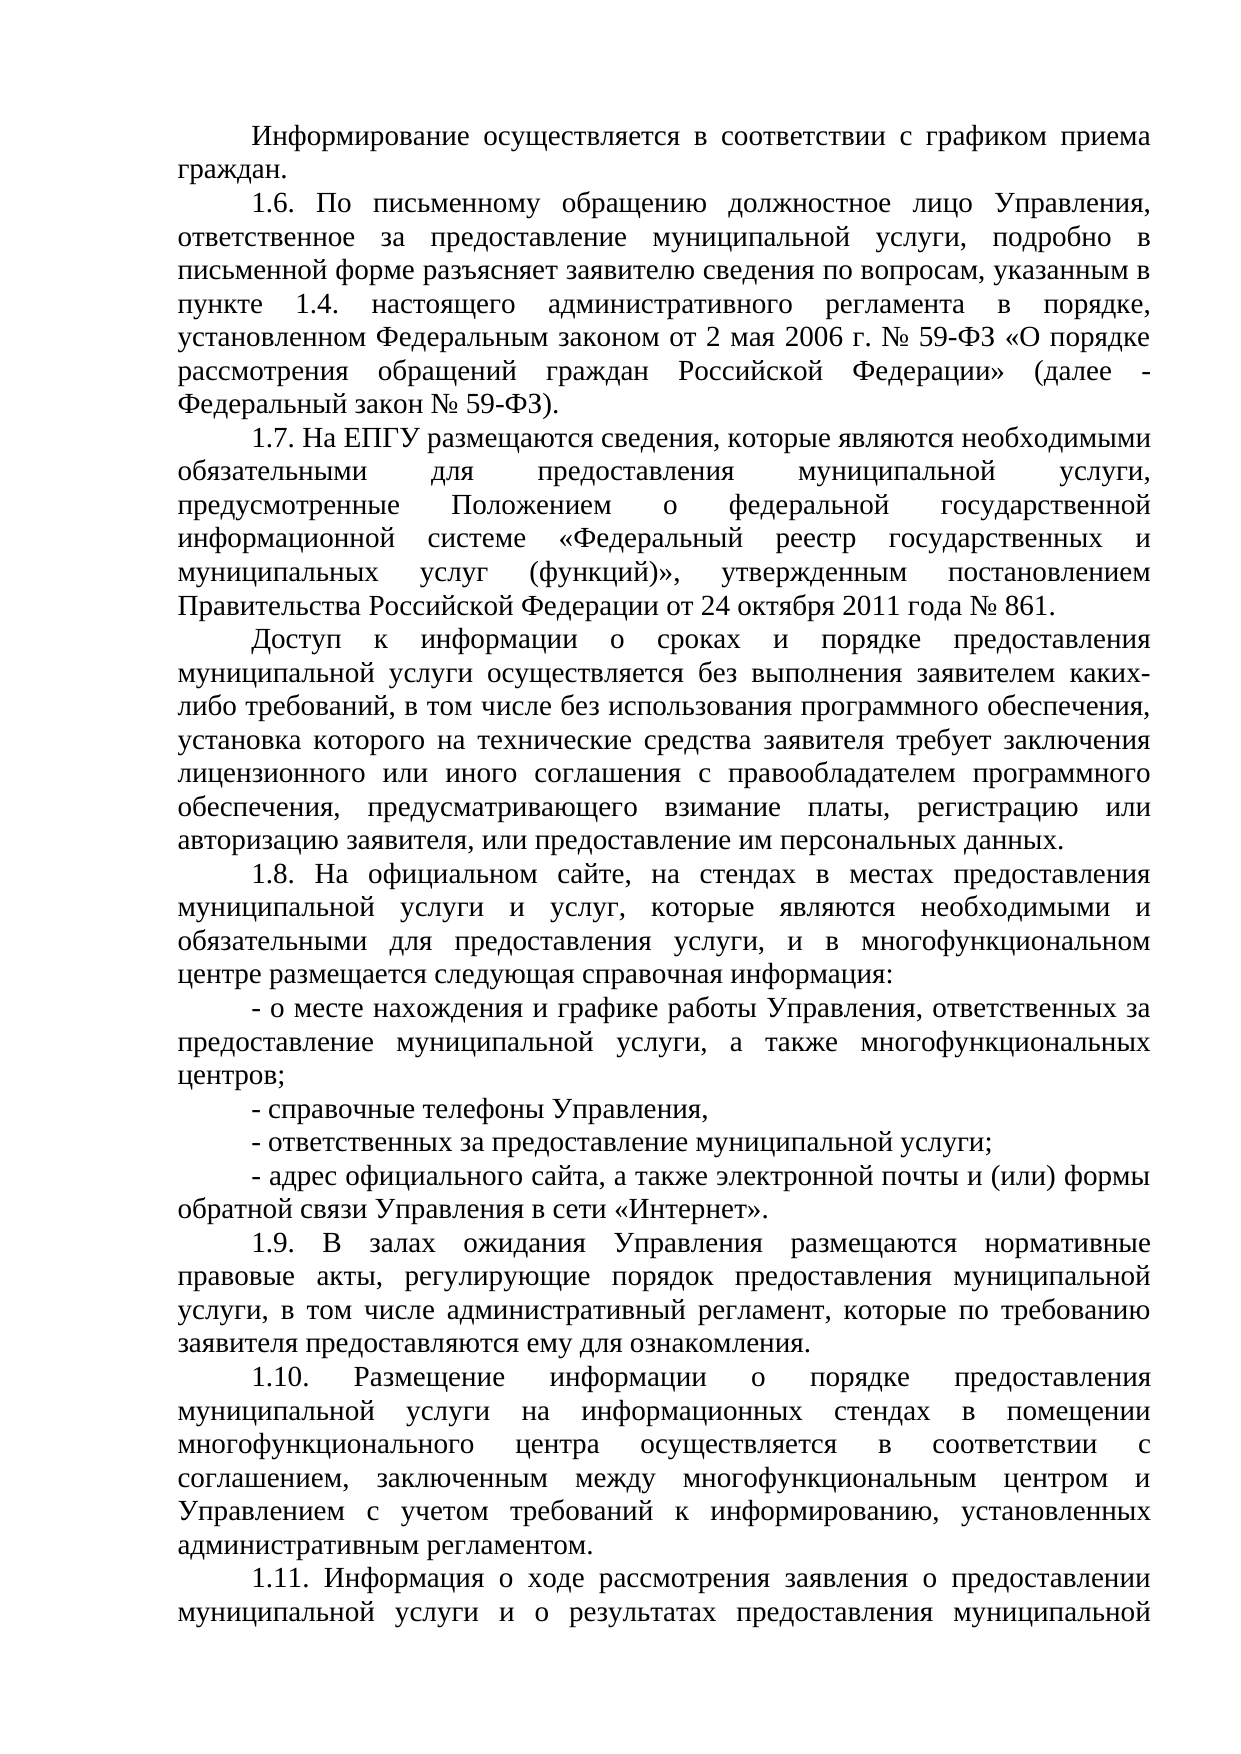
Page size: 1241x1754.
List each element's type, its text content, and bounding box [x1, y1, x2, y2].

text Информирование осуществляется в соответствии с графиком приема граждан. [177, 118, 1152, 185]
text 1.8. На официальном сайте, на стендах в местах предоставления муниципальной услуги и услуг, которые являются необходимыми и обязательными для предоставления услуги, и в многофункциональном центре размещается следующая справочная информация: [177, 856, 1152, 990]
text - ответственных за предоставление муниципальной услуги; [177, 1124, 1152, 1158]
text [177, 1560, 1152, 1627]
text Доступ к информации о сроках и порядке предоставления муниципальной услуги осуществляется без выполнения заявителем каких-либо требований, в том числе без использования программного обеспечения, установка которого на технические средства заявителя требует заключения лицензионного или иного соглашения с правообладателем программного обеспечения, предусматривающего взимание платы, регистрацию или авторизацию заявителя, или предоставление им персональных данных. [177, 621, 1152, 856]
text - адрес официального сайта, а также электронной почты и (или) формы обратной связи Управления в сети «Интернет». [177, 1158, 1152, 1225]
text - о месте нахождения и графике работы Управления, ответственных за предоставление муниципальной услуги, а также многофункциональных центров; [177, 990, 1152, 1091]
text 1.6. По письменному обращению должностное лицо Управления, ответственное за предоставление муниципальной услуги, подробно в письменной форме разъясняет заявителю сведения по вопросам, указанным в пункте 1.4. настоящего административного регламента в порядке, установленном Федеральным законом от 2 мая 2006 г. № 59-ФЗ «О порядке рассмотрения обращений граждан Российской Федерации» (далее - Федеральный закон № 59-ФЗ). [177, 185, 1152, 420]
text 1.10. Размещение информации о порядке предоставления муниципальной услуги на информационных стендах в помещении многофункционального центра осуществляется в соответствии с соглашением, заключенным между многофункциональным центром и Управлением с учетом требований к информированию, установленных административным регламентом. [177, 1359, 1152, 1560]
text - справочные телефоны Управления, [177, 1091, 1152, 1124]
text 1.9. В залах ожидания Управления размещаются нормативные правовые акты, регулирующие порядок предоставления муниципальной услуги, в том числе административный регламент, которые по требованию заявителя предоставляются ему для ознакомления. [177, 1225, 1152, 1359]
text 1.7. На ЕПГУ размещаются сведения, которые являются необходимыми обязательными для предоставления муниципальной услуги, предусмотренные Положением о федеральной государственной информационной системе «Федеральный реестр государственных и муниципальных услуг (функций)», утвержденным постановлением Правительства Российской Федерации от 24 октября 2011 года № 861. [177, 420, 1152, 621]
